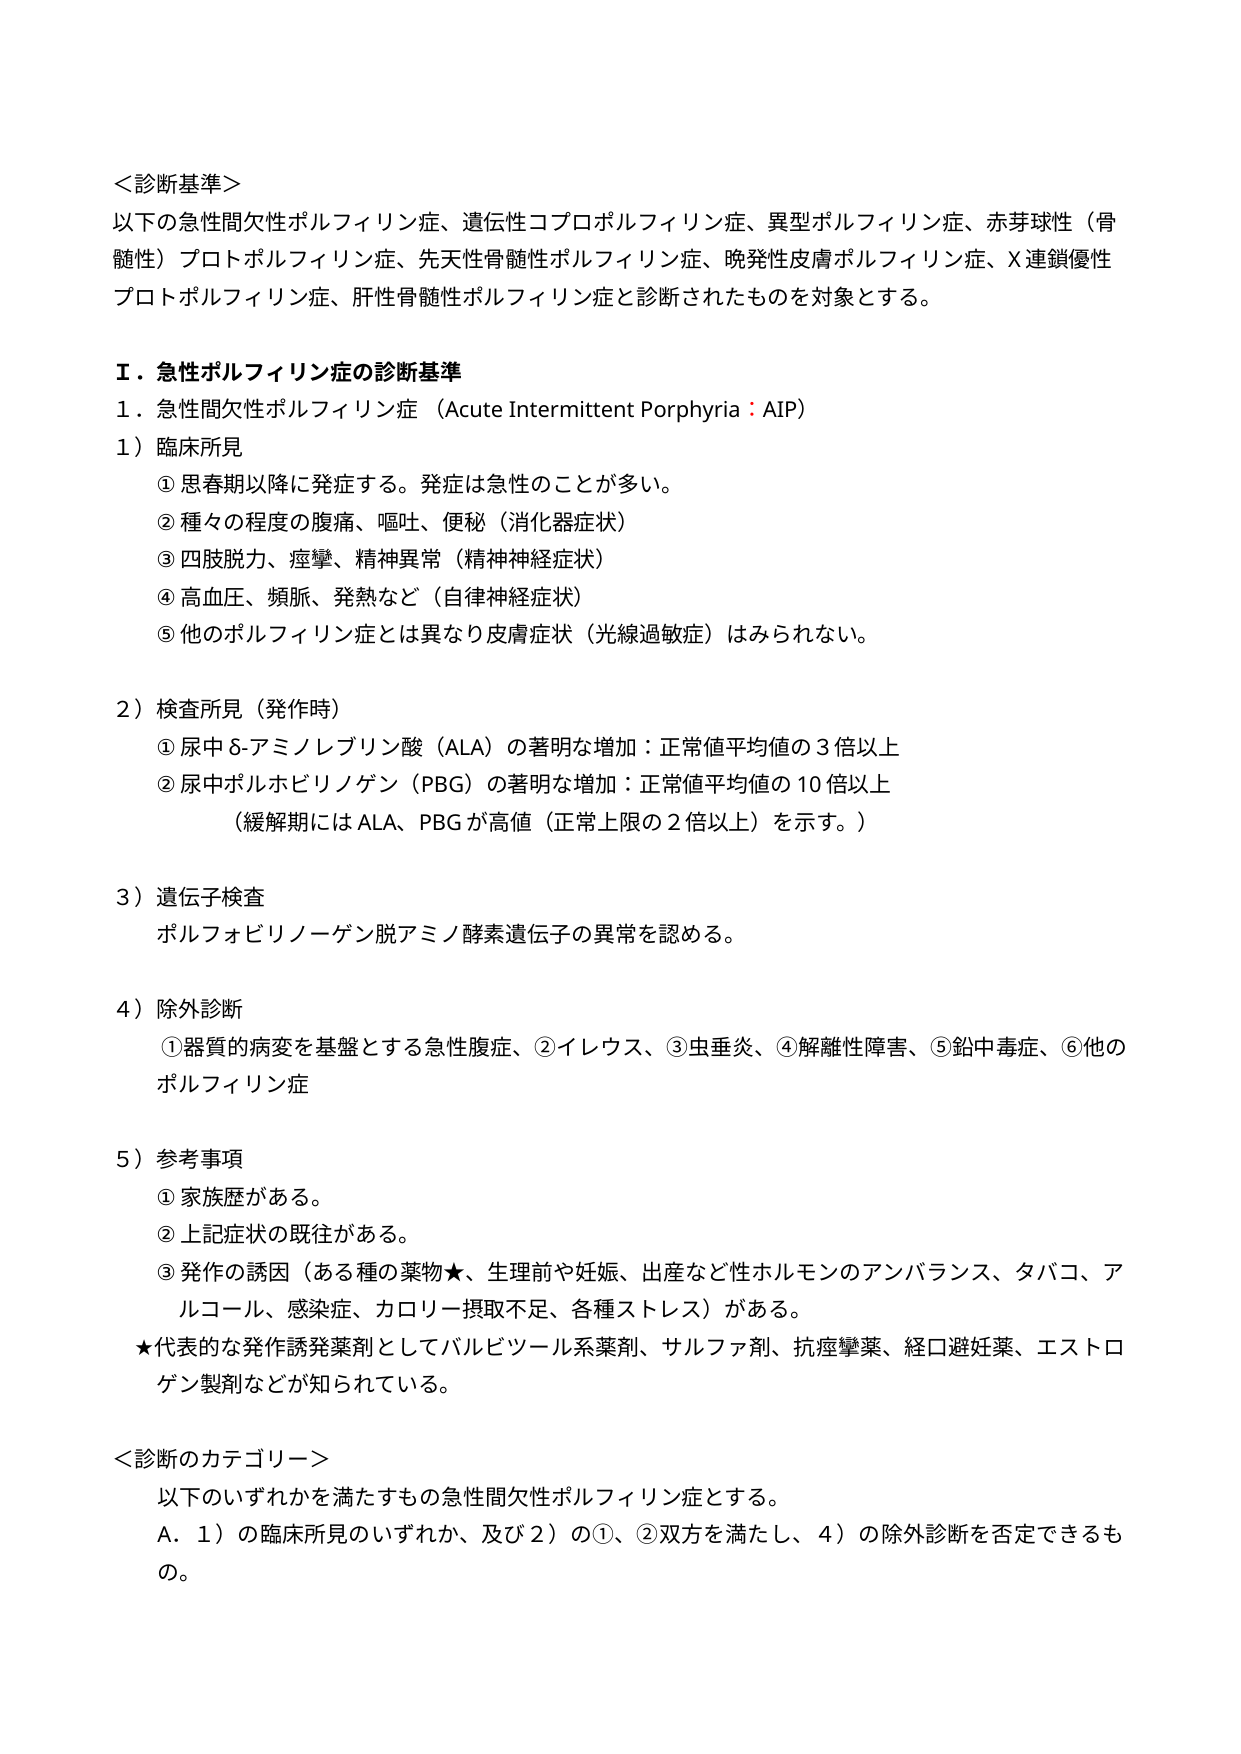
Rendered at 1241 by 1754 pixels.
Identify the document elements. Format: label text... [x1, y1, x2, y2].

text 以下の急性間欠性ポルフィリン症、遺伝性コプロポルフィリン症、異型ポルフィリン症、赤芽球性（骨髄性）プロトポルフィリン症、先天性骨髄性ポルフィリン症、晩発性皮膚ポルフィリン症、X連鎖優性プロトポルフィリン症、肝性骨髄性ポルフィリン症と診断されたものを対象とする。 [112, 202, 1128, 314]
text A．１）の臨床所見のいずれか、及び２）の①、②双方を満たし、４）の除外診断を否定できるもの。 [157, 1514, 1128, 1589]
text Ｉ．急性ポルフィリン症の診断基準 [112, 352, 1128, 389]
text ４）除外診断 [112, 989, 1128, 1027]
text ①思春期以降に発症する。発症は急性のことが多い。 [156, 464, 1128, 502]
text ３）遺伝子検査 [112, 877, 1128, 914]
text ②種々の程度の腹痛、嘔吐、便秘（消化器症状） [156, 502, 1128, 539]
text １．急性間欠性ポルフィリン症 （Acute Intermittent Porphyria：AIP） [112, 389, 1128, 427]
text ②上記症状の既往がある。 [156, 1214, 1128, 1252]
text ★代表的な発作誘発薬剤としてバルビツール系薬剤、サルファ剤、抗痙攣薬、経口避妊薬、エストロゲン製剤などが知られている。 [134, 1327, 1128, 1402]
text ポルフォビリノーゲン脱アミノ酵素遺伝子の異常を認める。 [112, 914, 1128, 952]
text ①器質的病変を基盤とする急性腹症、②イレウス、③虫垂炎、④解離性障害、⑤鉛中毒症、⑥他のポルフィリン症 [112, 1027, 1128, 1102]
text ⑤他のポルフィリン症とは異なり皮膚症状（光線過敏症）はみられない。 [156, 614, 1128, 652]
text ②尿中ポルホビリノゲン（PBG）の著明な増加：正常値平均値の10倍以上 [156, 764, 1128, 802]
text 以下のいずれかを満たすもの急性間欠性ポルフィリン症とする。 [157, 1477, 1128, 1514]
text ④高血圧、頻脈、発熱など（自律神経症状） [156, 577, 1128, 614]
text ＜診断基準＞ [112, 164, 1128, 202]
text ２）検査所見（発作時） [112, 689, 1128, 727]
text ③四肢脱力、痙攣、精神異常（精神神経症状） [156, 539, 1128, 577]
text （緩解期にはALA、PBGが高値（正常上限の２倍以上）を示す。） [112, 802, 1128, 839]
text ①家族歴がある。 [112, 1177, 1128, 1214]
text １）臨床所見 [112, 427, 1128, 464]
text ＜診断のカテゴリー＞ [112, 1439, 1128, 1477]
text ５）参考事項 [112, 1139, 1128, 1177]
text ③発作の誘因（ある種の薬物★、生理前や妊娠、出産など性ホルモンのアンバランス、タバコ、アルコール、感染症、カロリー摂取不足、各種ストレス）がある。 [156, 1252, 1128, 1327]
text ①尿中δ-アミノレブリン酸（ALA）の著明な増加：正常値平均値の３倍以上 [156, 727, 1128, 764]
